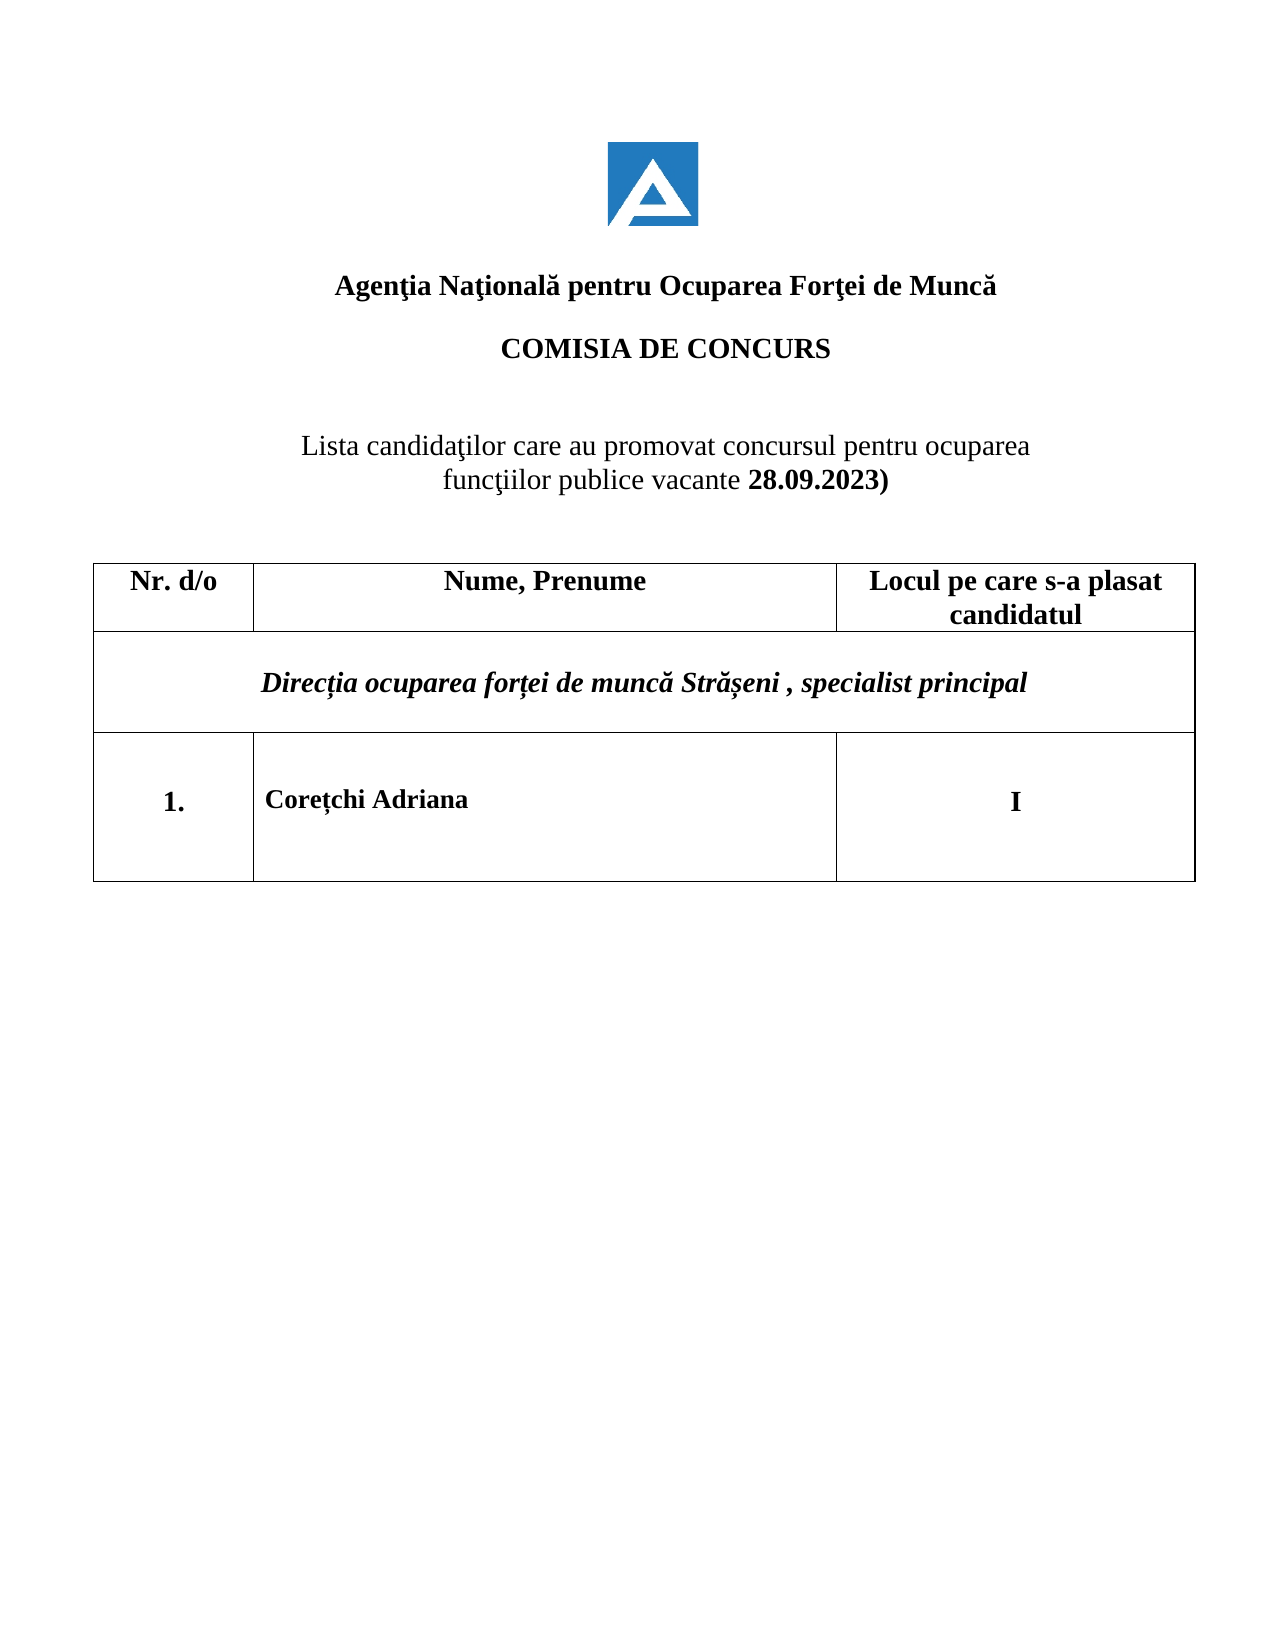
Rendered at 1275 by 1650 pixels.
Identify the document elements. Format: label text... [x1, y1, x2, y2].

picture [607, 142, 698, 224]
table_cell Corețchi Adriana [254, 733, 836, 881]
table_cell Direcția ocuparea forței de muncă Strășeni , specialist principal [94, 632, 1194, 732]
table_header Nr. d/o [94, 564, 253, 631]
text Agenţia Naţională pentru Ocuparea Forţei de Muncă [131, 268, 1200, 301]
table_cell I [837, 733, 1194, 881]
table_cell 1. [94, 733, 253, 881]
text Lista candidaţilor care au promovat concursul pentru ocuparea [131, 428, 1200, 462]
text funcţiilor publice vacante 28.09.2023) [131, 462, 1200, 495]
text COMISIA DE CONCURS [131, 331, 1200, 365]
table_header Nume, Prenume [254, 564, 836, 631]
table_header Locul pe care s-a plasat candidatul [837, 564, 1194, 631]
